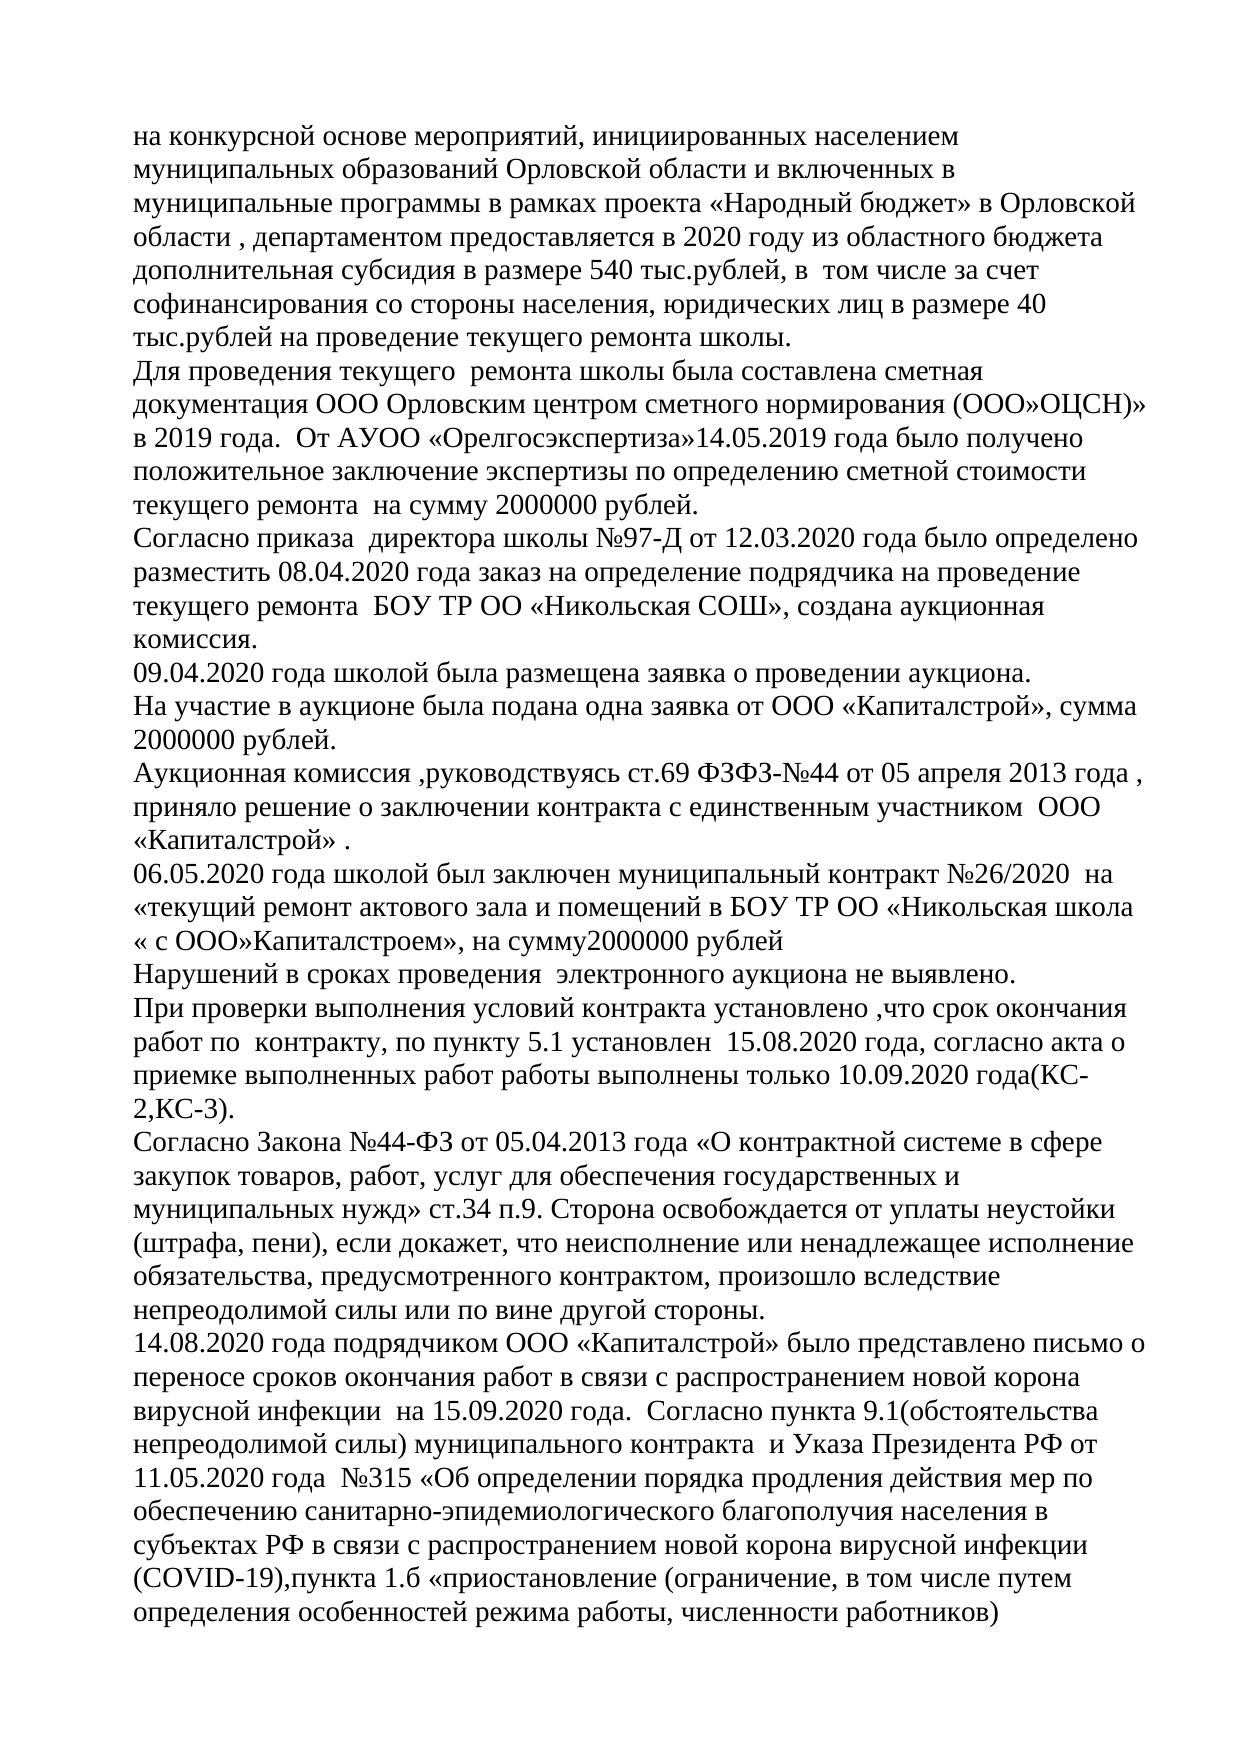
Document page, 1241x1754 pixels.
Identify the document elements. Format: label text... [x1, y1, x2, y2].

text Согласно приказа директора школы №97-Д от 12.03.2020 года было определено разместить 08.04.2020 года заказ на определение подрядчика на проведение текущего ремонта БОУ ТР ОО «Никольская СОШ», создана аукционная комиссия. [133, 521, 1152, 655]
text При проверки выполнения условий контракта установлено ,что срок окончания работ по контракту, по пункту 5.1 установлен 15.08.2020 года, согласно акта о приемке выполненных работ работы выполнены только 10.09.2020 года(КС-2,КС-3). [133, 990, 1152, 1124]
text Нарушений в сроках проведения электронного аукциона не выявлено. [133, 957, 1152, 990]
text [133, 118, 1152, 353]
text Согласно Закона №44-ФЗ от 05.04.2013 года «О контрактной системе в сфере закупок товаров, работ, услуг для обеспечения государственных и муниципальных нужд» ст.34 п.9. Сторона освобождается от уплаты неустойки (штрафа, пени), если докажет, что неисполнение или ненадлежащее исполнение обязательства, предусмотренного контрактом, произошло вследствие непреодолимой силы или по вине другой стороны. [133, 1124, 1152, 1326]
text Для проведения текущего ремонта школы была составлена сметная документация ООО Орловским центром сметного нормирования (ООО»ОЦСН)» в 2019 года. От АУОО «Орелгосэкспертиза»14.05.2019 года было получено положительное заключение экспертизы по определению сметной стоимости текущего ремонта на сумму 2000000 рублей. [133, 353, 1152, 521]
text На участие в аукционе была подана одна заявка от ООО «Капиталстрой», сумма 2000000 рублей. [133, 688, 1152, 755]
text 06.05.2020 года школой был заключен муниципальный контракт №26/2020 на «текущий ремонт актового зала и помещений в БОУ ТР ОО «Никольская школа « с ООО»Капиталстроем», на сумму2000000 рублей [133, 856, 1152, 957]
text 09.04.2020 года школой была размещена заявка о проведении аукциона. [133, 655, 1152, 688]
text Аукционная комиссия ,руководствуясь ст.69 ФЗФЗ-№44 от 05 апреля 2013 года , приняло решение о заключении контракта с единственным участником ООО «Капиталстрой» . [133, 755, 1152, 856]
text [133, 1326, 1152, 1627]
